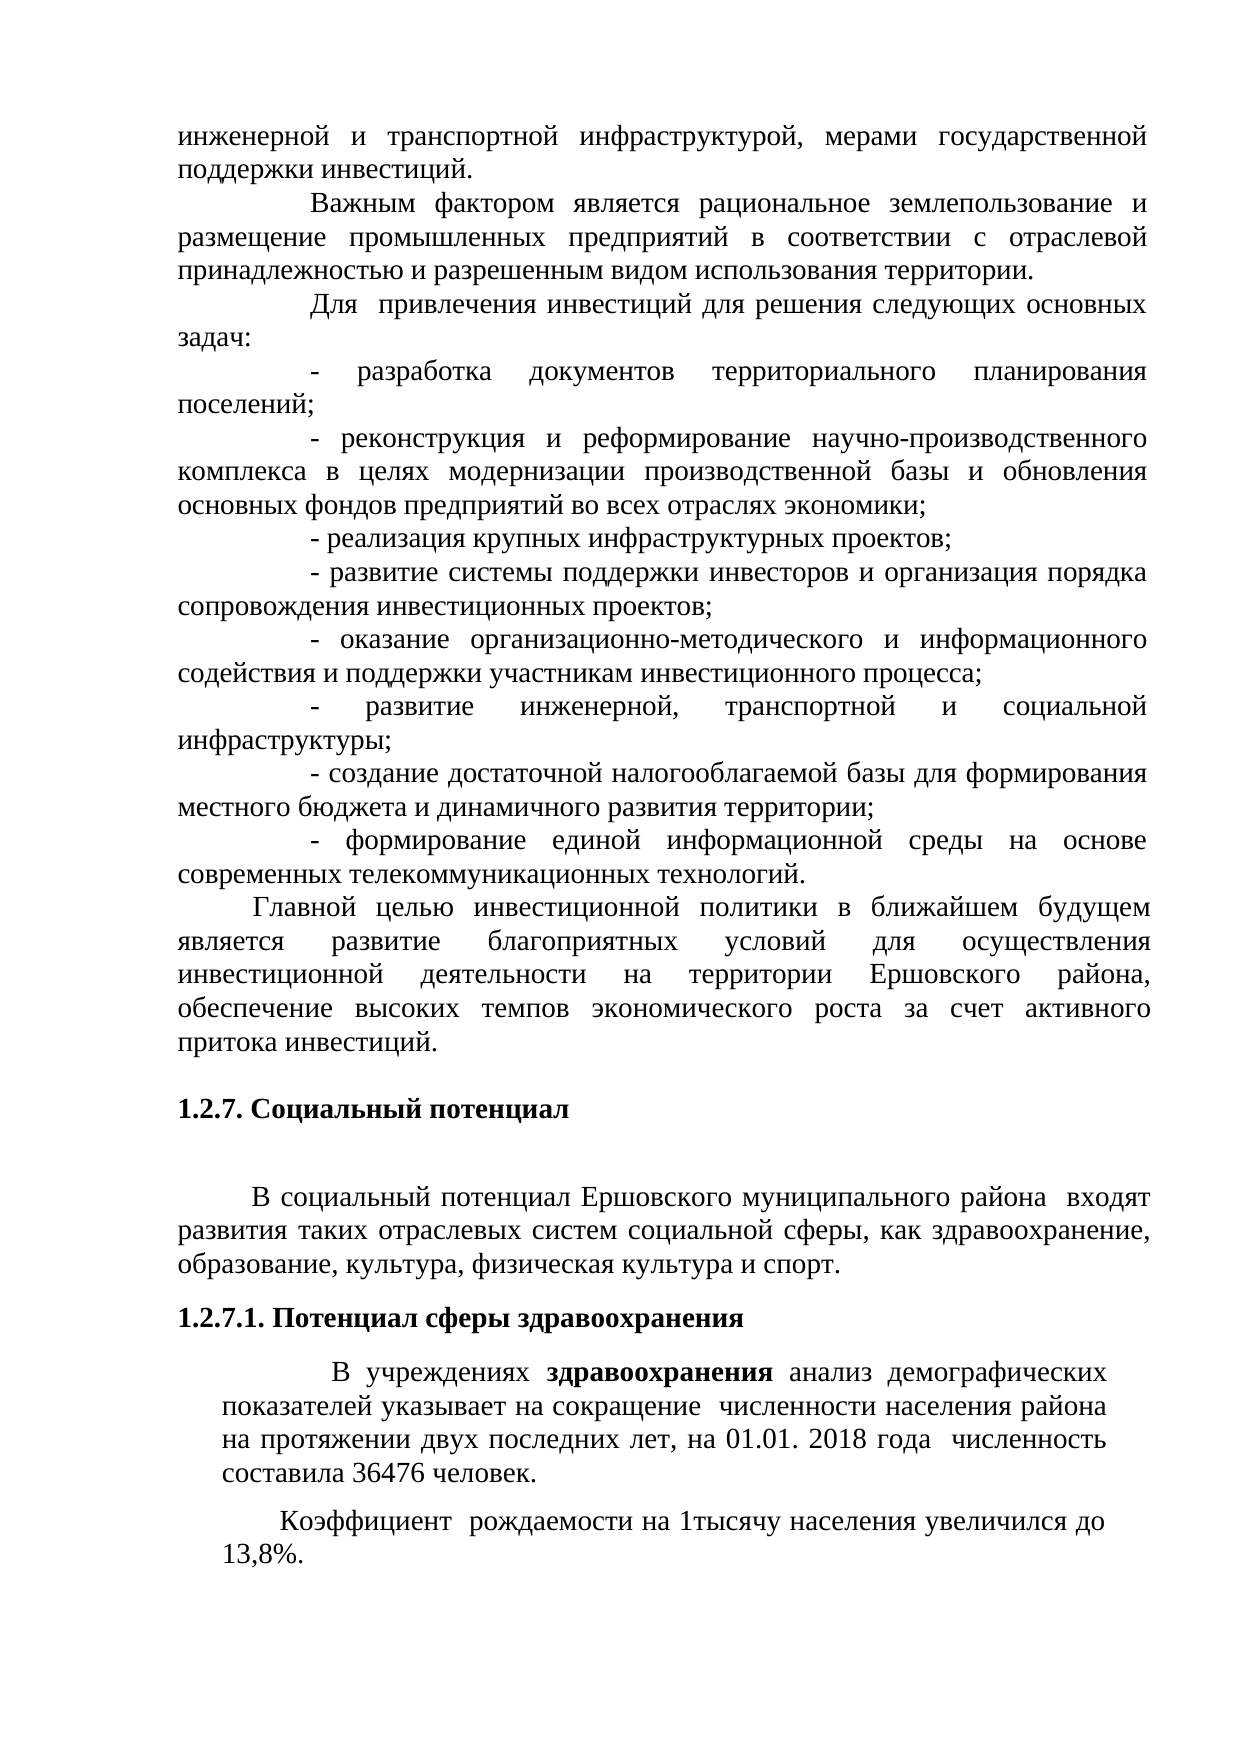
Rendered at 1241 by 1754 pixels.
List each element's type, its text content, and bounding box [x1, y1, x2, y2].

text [177, 118, 1147, 185]
text - оказание организационно-методического и информационного содействия и поддержки участникам инвестиционного процесса; [177, 621, 1147, 688]
text - реконструкция и реформирование научно-производственного комплекса в целях модернизации производственной базы и обновления основных фондов предприятий во всех отраслях экономики; [177, 420, 1147, 521]
text В учреждениях здравоохранения анализ демографических показателей указывает на сокращение численности населения района на протяжении двух последних лет, на 01.01. 2018 года численность составила 36476 человек. [177, 1354, 1107, 1489]
text - разработка документов территориального планирования поселений; [177, 353, 1147, 420]
text Для привлечения инвестиций для решения следующих основных задач: [177, 286, 1147, 353]
text В социальный потенциал Ершовского муниципального района входят развития таких отраслевых систем социальной сферы, как здравоохранение, образование, культура, физическая культура и спорт. [177, 1179, 1152, 1279]
text 1.2.7.1. Потенциал сферы здравоохранения [177, 1300, 1152, 1334]
text - развитие системы поддержки инвесторов и организация порядка сопровождения инвестиционных проектов; [177, 554, 1147, 621]
text - реализация крупных инфраструктурных проектов; [177, 521, 1147, 554]
text Главной целью инвестиционной политики в ближайшем будущем является развитие благоприятных условий для осуществления инвестиционной деятельности на территории Ершовского района, обеспечение высоких темпов экономического роста за счет активного притока инвестиций. [177, 889, 1152, 1057]
text - развитие инженерной, транспортной и социальной инфраструктуры; [177, 688, 1147, 755]
text Коэффициент рождаемости на 1тысячу населения увеличился до 13,8%. [177, 1503, 1107, 1570]
text Важным фактором является рациональное землепользование и размещение промышленных предприятий в соответствии с отраслевой принадлежностью и разрешенным видом использования территории. [177, 185, 1147, 286]
text - создание достаточной налогооблагаемой базы для формирования местного бюджета и динамичного развития территории; [177, 755, 1147, 822]
text 1.2.7. Социальный потенциал [177, 1091, 1152, 1124]
text - формирование единой информационной среды на основе современных телекоммуникационных технологий. [177, 822, 1147, 889]
